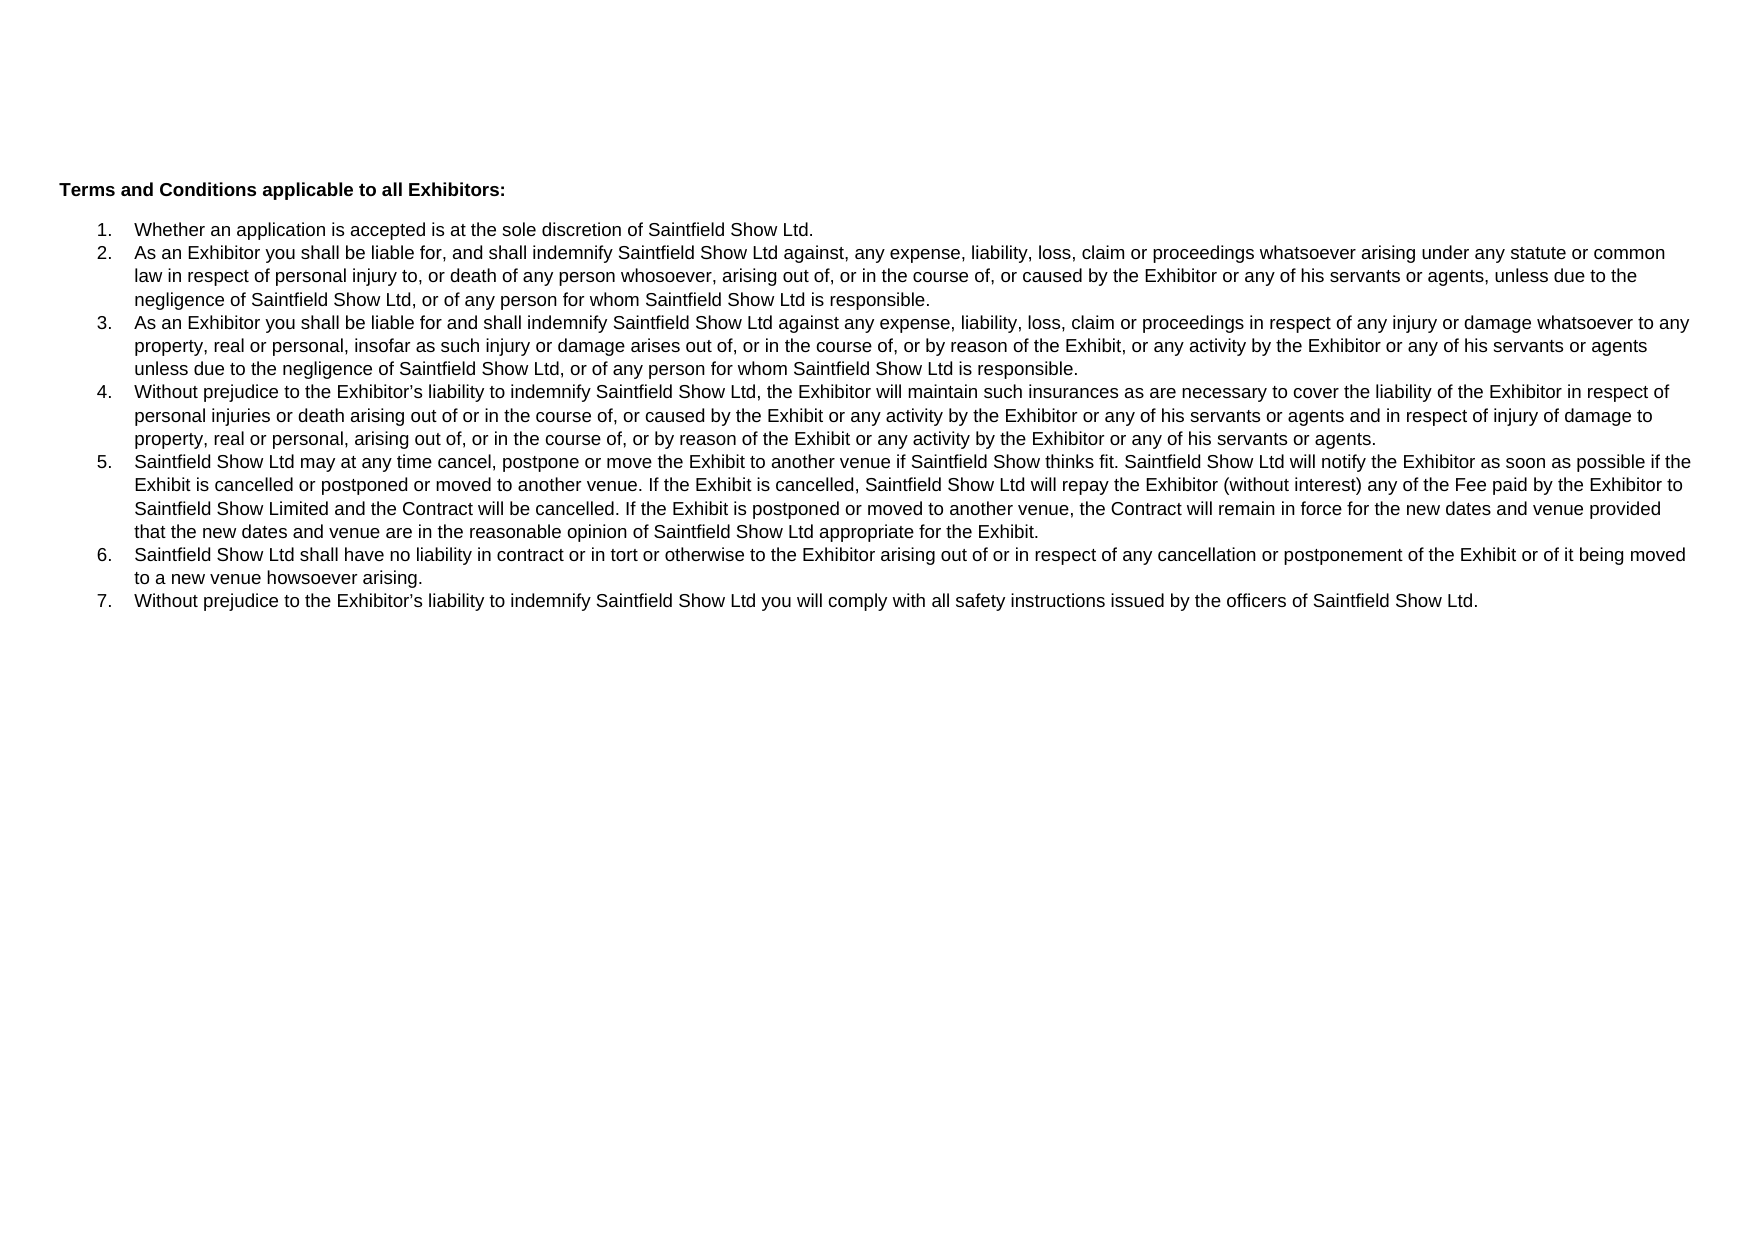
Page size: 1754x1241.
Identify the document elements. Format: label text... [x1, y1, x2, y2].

list As an Exhibitor you shall be liable for, and shall indemnify Saintfield Show Ltd against, any expense, liability, loss, claim or proceedings whatsoever arising under any statute or common law in respect of personal injury to, or death of any person whosoever, arising out of, or in the course of, or caused by the Exhibitor or any of his servants or agents, unless due to the negligence of Saintfield Show Ltd, or of any person for whom Saintfield Show Ltd is responsible. [97, 242, 1695, 310]
list Whether an application is accepted is at the sole discretion of Saintfield Show Ltd. [97, 219, 1695, 240]
text Terms and Conditions applicable to all Exhibitors: [59, 179, 1695, 200]
list As an Exhibitor you shall be liable for and shall indemnify Saintfield Show Ltd against any expense, liability, loss, claim or proceedings in respect of any injury or damage whatsoever to any property, real or personal, insofar as such injury or damage arises out of, or in the course of, or by reason of the Exhibit, or any activity by the Exhibitor or any of his servants or agents unless due to the negligence of Saintfield Show Ltd, or of any person for whom Saintfield Show Ltd is responsible. [97, 312, 1695, 379]
list Without prejudice to the Exhibitor’s liability to indemnify Saintfield Show Ltd you will comply with all safety instructions issued by the officers of Saintfield Show Ltd. [97, 590, 1695, 612]
list Without prejudice to the Exhibitor’s liability to indemnify Saintfield Show Ltd, the Exhibitor will maintain such insurances as are necessary to cover the liability of the Exhibitor in respect of personal injuries or death arising out of or in the course of, or caused by the Exhibit or any activity by the Exhibitor or any of his servants or agents and in respect of injury of damage to property, real or personal, arising out of, or in the course of, or by reason of the Exhibit or any activity by the Exhibitor or any of his servants or agents. [97, 381, 1695, 449]
list Saintfield Show Ltd shall have no liability in contract or in tort or otherwise to the Exhibitor arising out of or in respect of any cancellation or postponement of the Exhibit or of it being moved to a new venue howsoever arising. [97, 544, 1695, 589]
list Saintfield Show Ltd may at any time cancel, postpone or move the Exhibit to another venue if Saintfield Show thinks fit. Saintfield Show Ltd will notify the Exhibitor as soon as possible if the Exhibit is cancelled or postponed or moved to another venue. If the Exhibit is cancelled, Saintfield Show Ltd will repay the Exhibitor (without interest) any of the Fee paid by the Exhibitor to Saintfield Show Limited and the Contract will be cancelled. If the Exhibit is postponed or moved to another venue, the Contract will remain in force for the new dates and venue provided that the new dates and venue are in the reasonable opinion of Saintfield Show Ltd appropriate for the Exhibit. [97, 451, 1695, 542]
